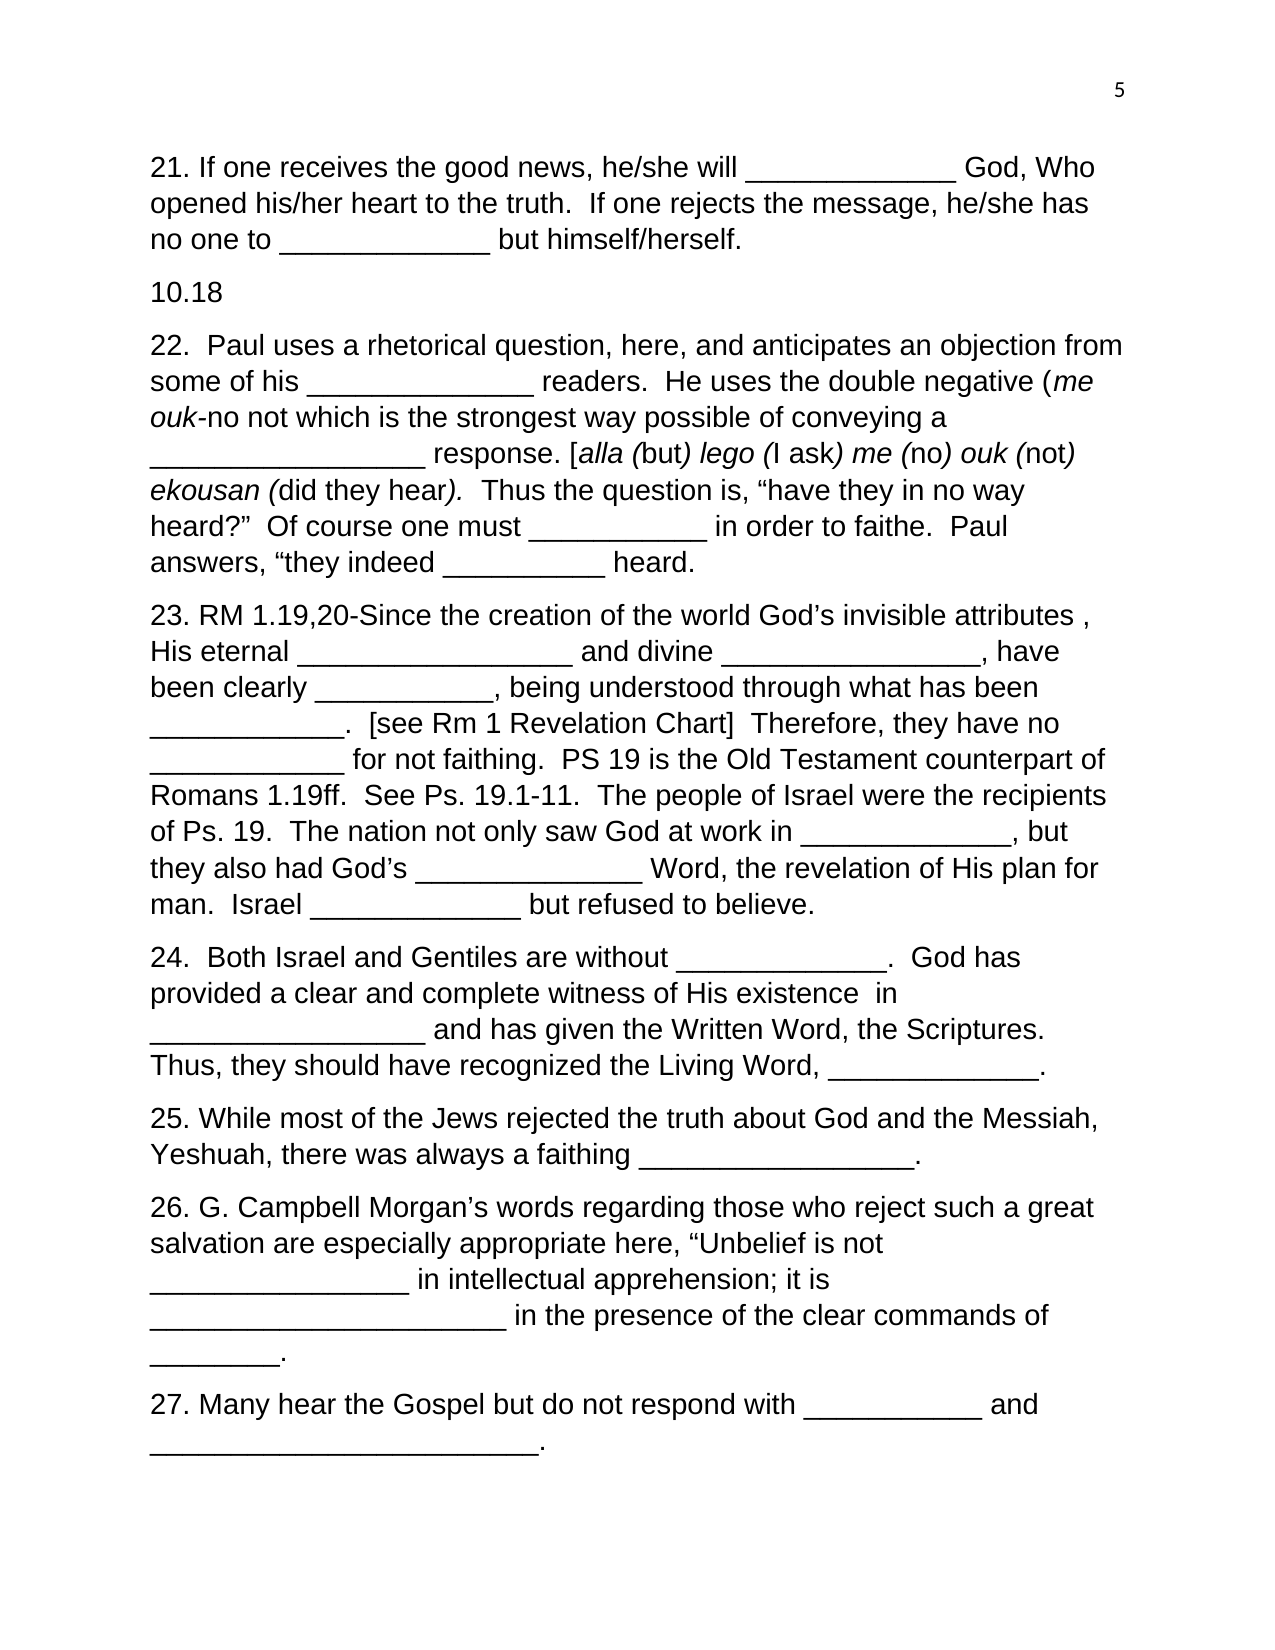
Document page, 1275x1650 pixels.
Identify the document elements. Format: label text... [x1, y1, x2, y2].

text 25. While most of the Jews rejected the truth about God and the Messiah, Yeshuah, there was always a faithing _________________. [150, 1101, 1125, 1171]
text 21. If one receives the good news, he/she will _____________ God, Who opened his/her heart to the truth. If one rejects the message, he/she has no one to _____________ but himself/herself. [150, 150, 1125, 256]
text 22. Paul uses a rhetorical question, here, and anticipates an objection from some of his ______________ readers. He uses the double negative (me ouk-no not which is the strongest way possible of conveying a _________________ response. [alla (but) lego (I ask) me (no) ouk (not) ekousan (did they hear). Thus the question is, “have they in no way heard?” Of course one must ___________ in order to faithe. Paul answers, “they indeed __________ heard. [150, 328, 1125, 578]
text 10.18 [150, 275, 1125, 309]
text 24. Both Israel and Gentiles are without _____________. God has provided a clear and complete witness of His existence in _________________ and has given the Written Word, the Scriptures. Thus, they should have recognized the Living Word, _____________. [150, 939, 1125, 1082]
text 27. Many hear the Gospel but do not respond with ___________ and ________________________. [150, 1387, 1125, 1457]
text 26. G. Campbell Morgan’s words regarding those who reject such a great salvation are especially appropriate here, “Unbelief is not ________________ in intellectual apprehension; it is ______________________ in the presence of the clear commands of ________. [150, 1190, 1125, 1368]
text 23. RM 1.19,20-Since the creation of the world God’s invisible attributes , His eternal _________________ and divine ________________, have been clearly ___________, being understood through what has been ____________. [see Rm 1 Revelation Chart] Therefore, they have no ____________ for not faithing. PS 19 is the Old Testament counterpart of Romans 1.19ff. See Ps. 19.1-11. The people of Israel were the recipients of Ps. 19. The nation not only saw God at work in _____________, but they also had God’s ______________ Word, the revelation of His plan for man. Israel _____________ but refused to believe. [150, 598, 1125, 920]
